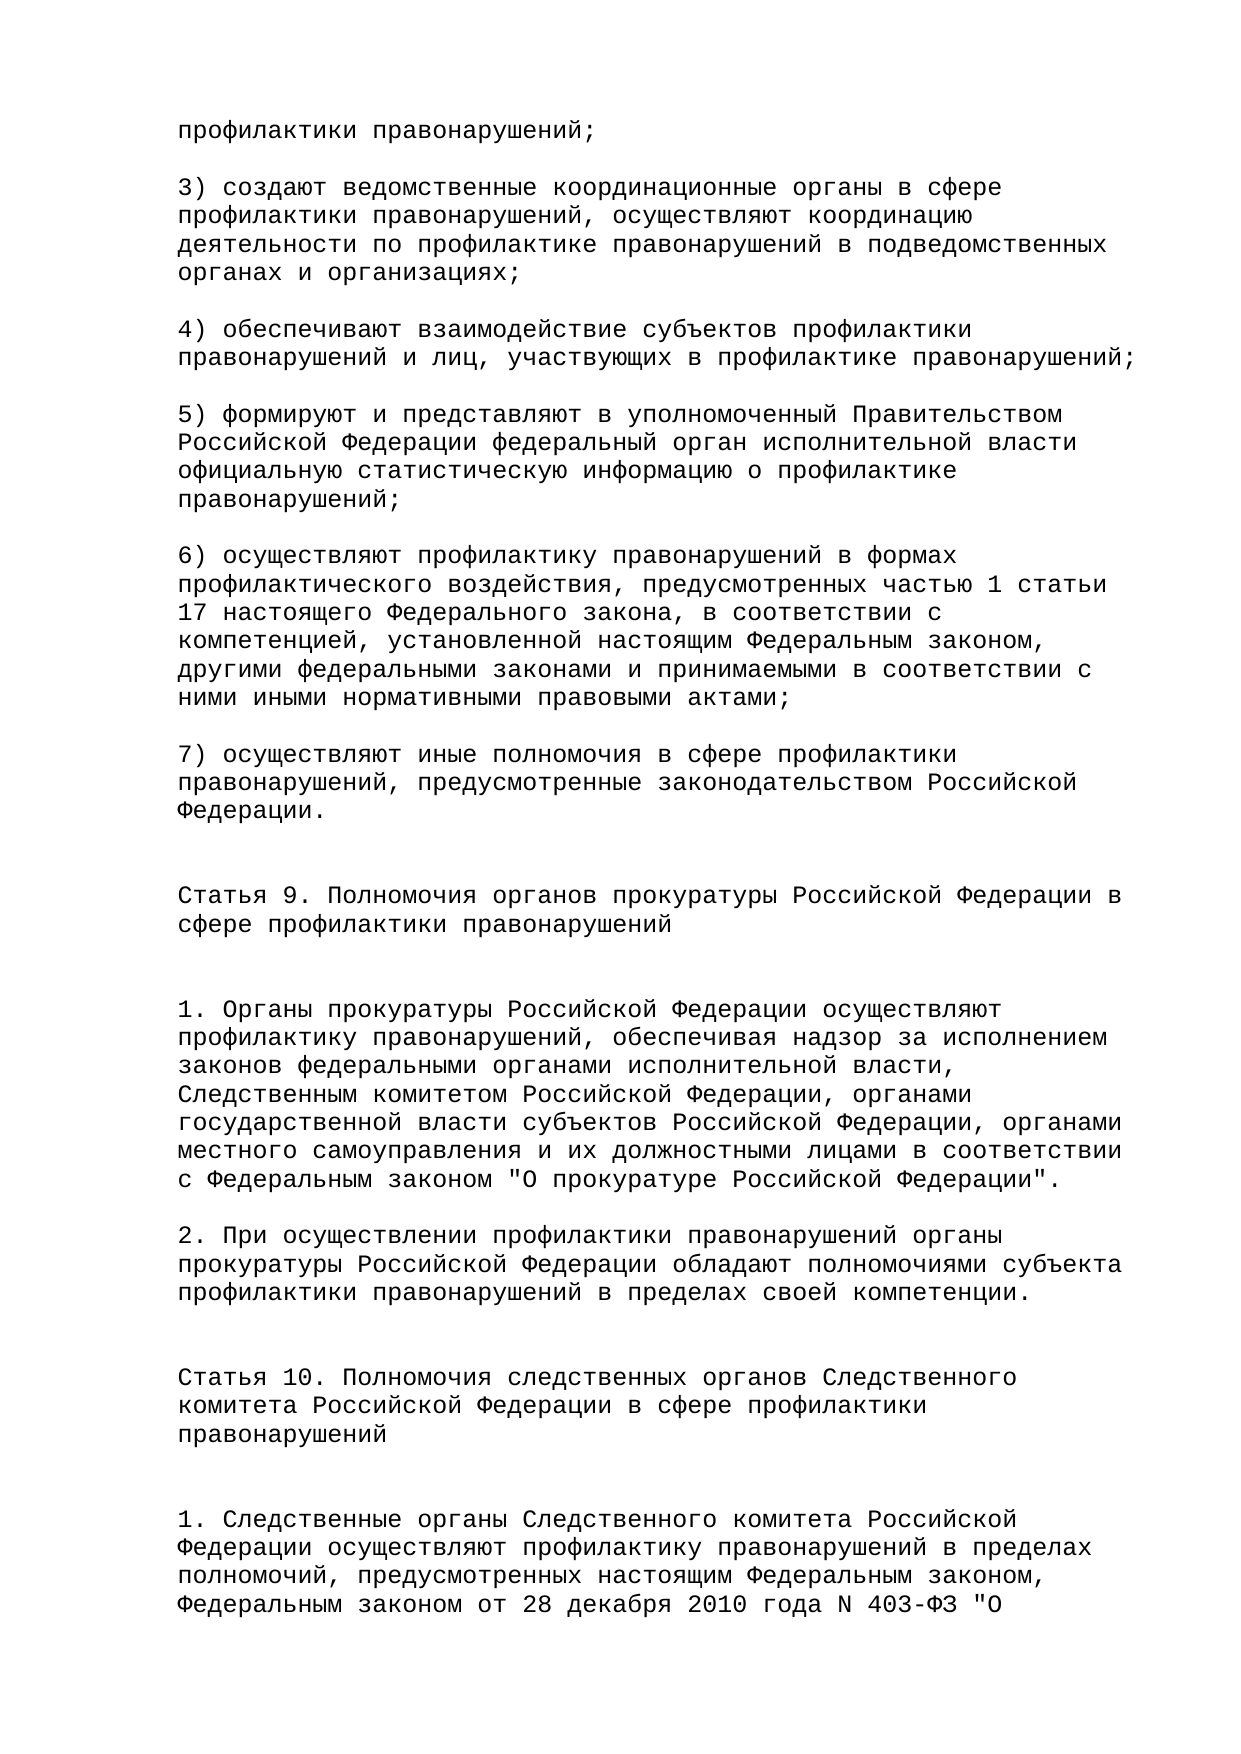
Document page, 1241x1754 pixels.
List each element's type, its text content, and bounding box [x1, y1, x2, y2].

text 7) осуществляют иные полномочия в сфере профилактики правонарушений, предусмотренные законодательством Российской Федерации. [177, 713, 1152, 826]
text Статья 10. Полномочия следственных органов Следственного комитета Российской Федерации в сфере профилактики правонарушений [177, 1336, 1152, 1450]
text 6) осуществляют профилактику правонарушений в формах профилактического воздействия, предусмотренных частью 1 статьи 17 настоящего Федерального закона, в соответствии с компетенцией, установленной настоящим Федеральным законом, другими федеральными законами и принимаемыми в соответствии с ними иными нормативными правовыми актами; [177, 515, 1152, 713]
text 1. Органы прокуратуры Российской Федерации осуществляют профилактику правонарушений, обеспечивая надзор за исполнением законов федеральными органами исполнительной власти, Следственным комитетом Российской Федерации, органами государственной власти субъектов Российской Федерации, органами местного самоуправления и их должностными лицами в соответствии с Федеральным законом "О прокуратуре Российской Федерации". [177, 968, 1152, 1195]
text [177, 1478, 1152, 1620]
text 2. При осуществлении профилактики правонарушений органы прокуратуры Российской Федерации обладают полномочиями субъекта профилактики правонарушений в пределах своей компетенции. [177, 1195, 1152, 1308]
text 4) обеспечивают взаимодействие субъектов профилактики правонарушений и лиц, участвующих в профилактике правонарушений; [177, 288, 1152, 373]
text 5) формируют и представляют в уполномоченный Правительством Российской Федерации федеральный орган исполнительной власти официальную статистическую информацию о профилактике правонарушений; [177, 373, 1152, 515]
text Статья 9. Полномочия органов прокуратуры Российской Федерации в сфере профилактики правонарушений [177, 855, 1152, 940]
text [177, 118, 1152, 146]
text 3) создают ведомственные координационные органы в сфере профилактики правонарушений, осуществляют координацию деятельности по профилактике правонарушений в подведомственных органах и организациях; [177, 146, 1152, 288]
